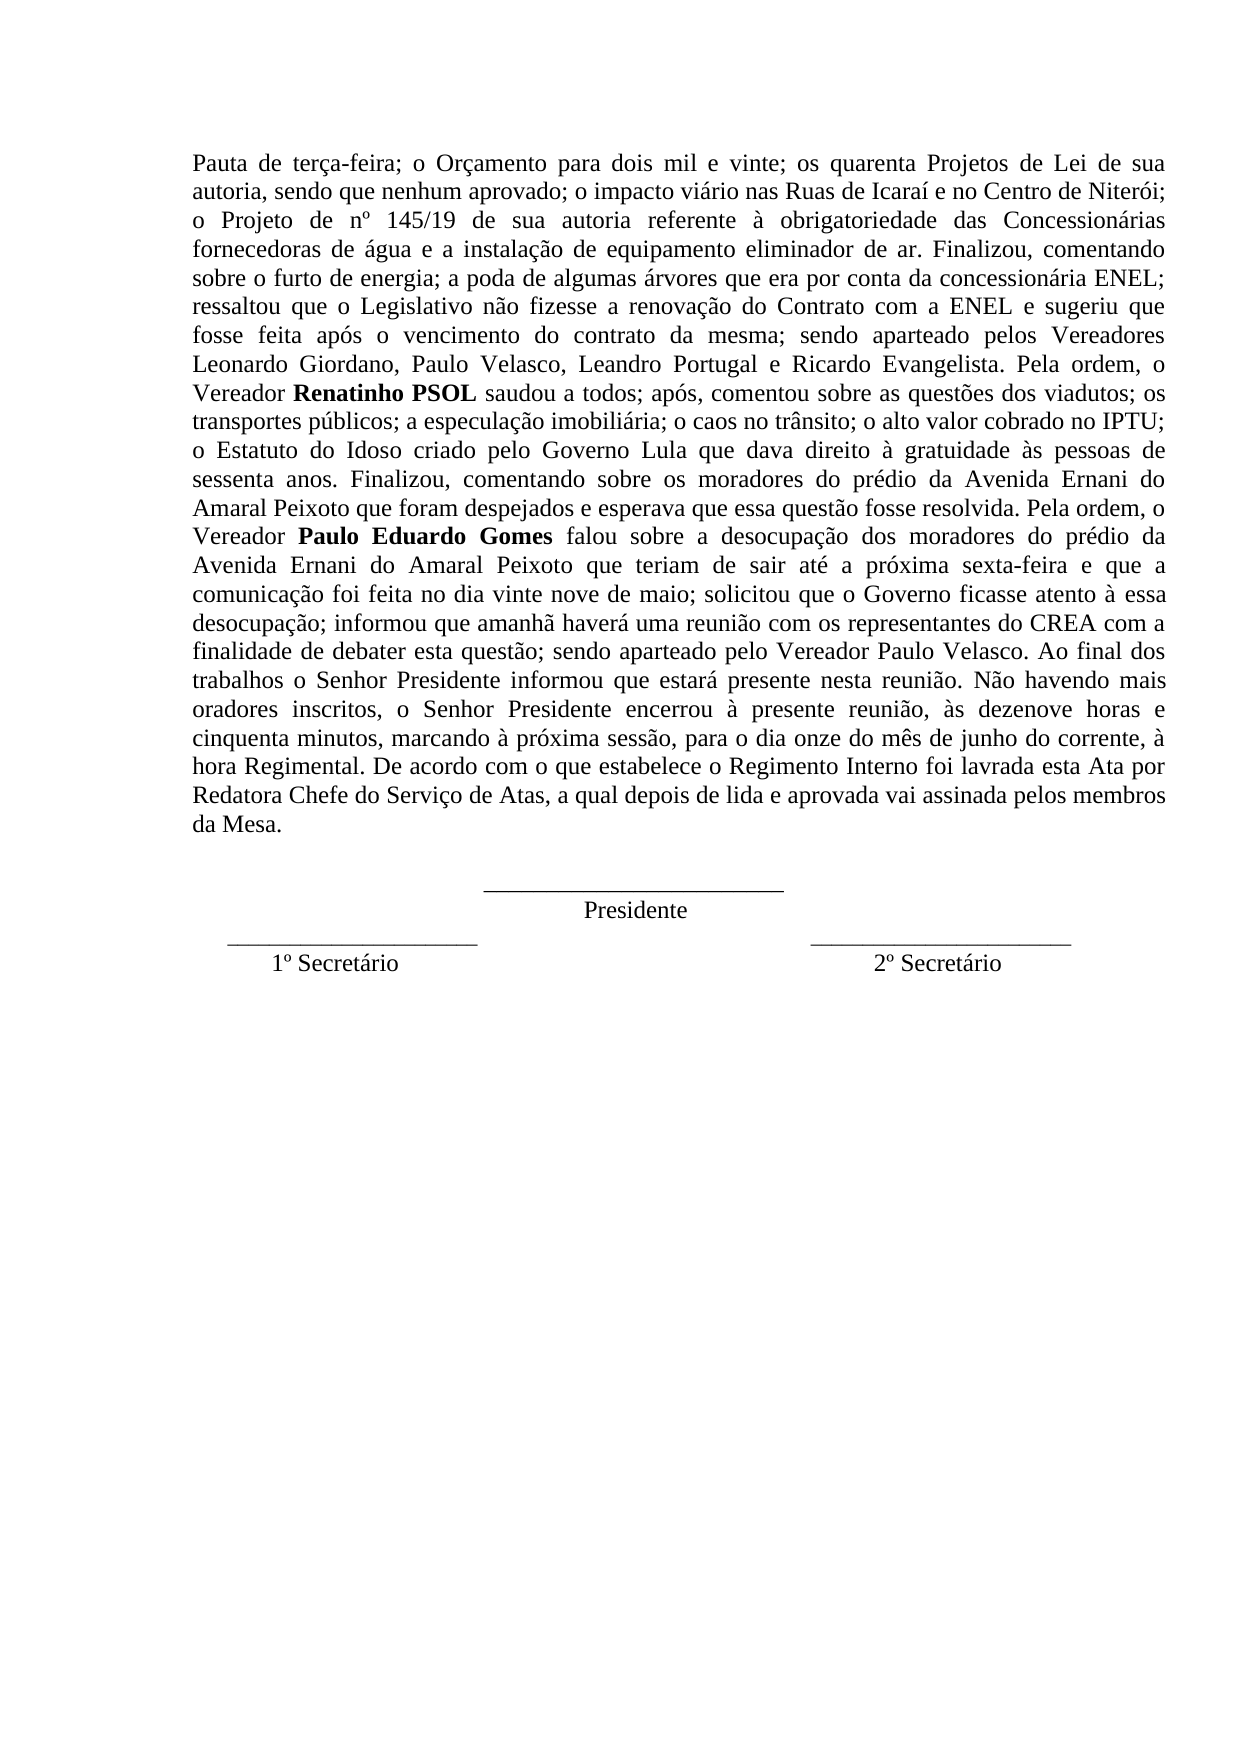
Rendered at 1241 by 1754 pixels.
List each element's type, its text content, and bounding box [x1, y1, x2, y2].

text Presidente [177, 895, 1155, 924]
text ________________________ _________________________ [177, 924, 1155, 948]
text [192, 148, 1167, 838]
text ________________________ [177, 866, 1155, 895]
text 1º Secretário 2º Secretário [177, 948, 1063, 977]
